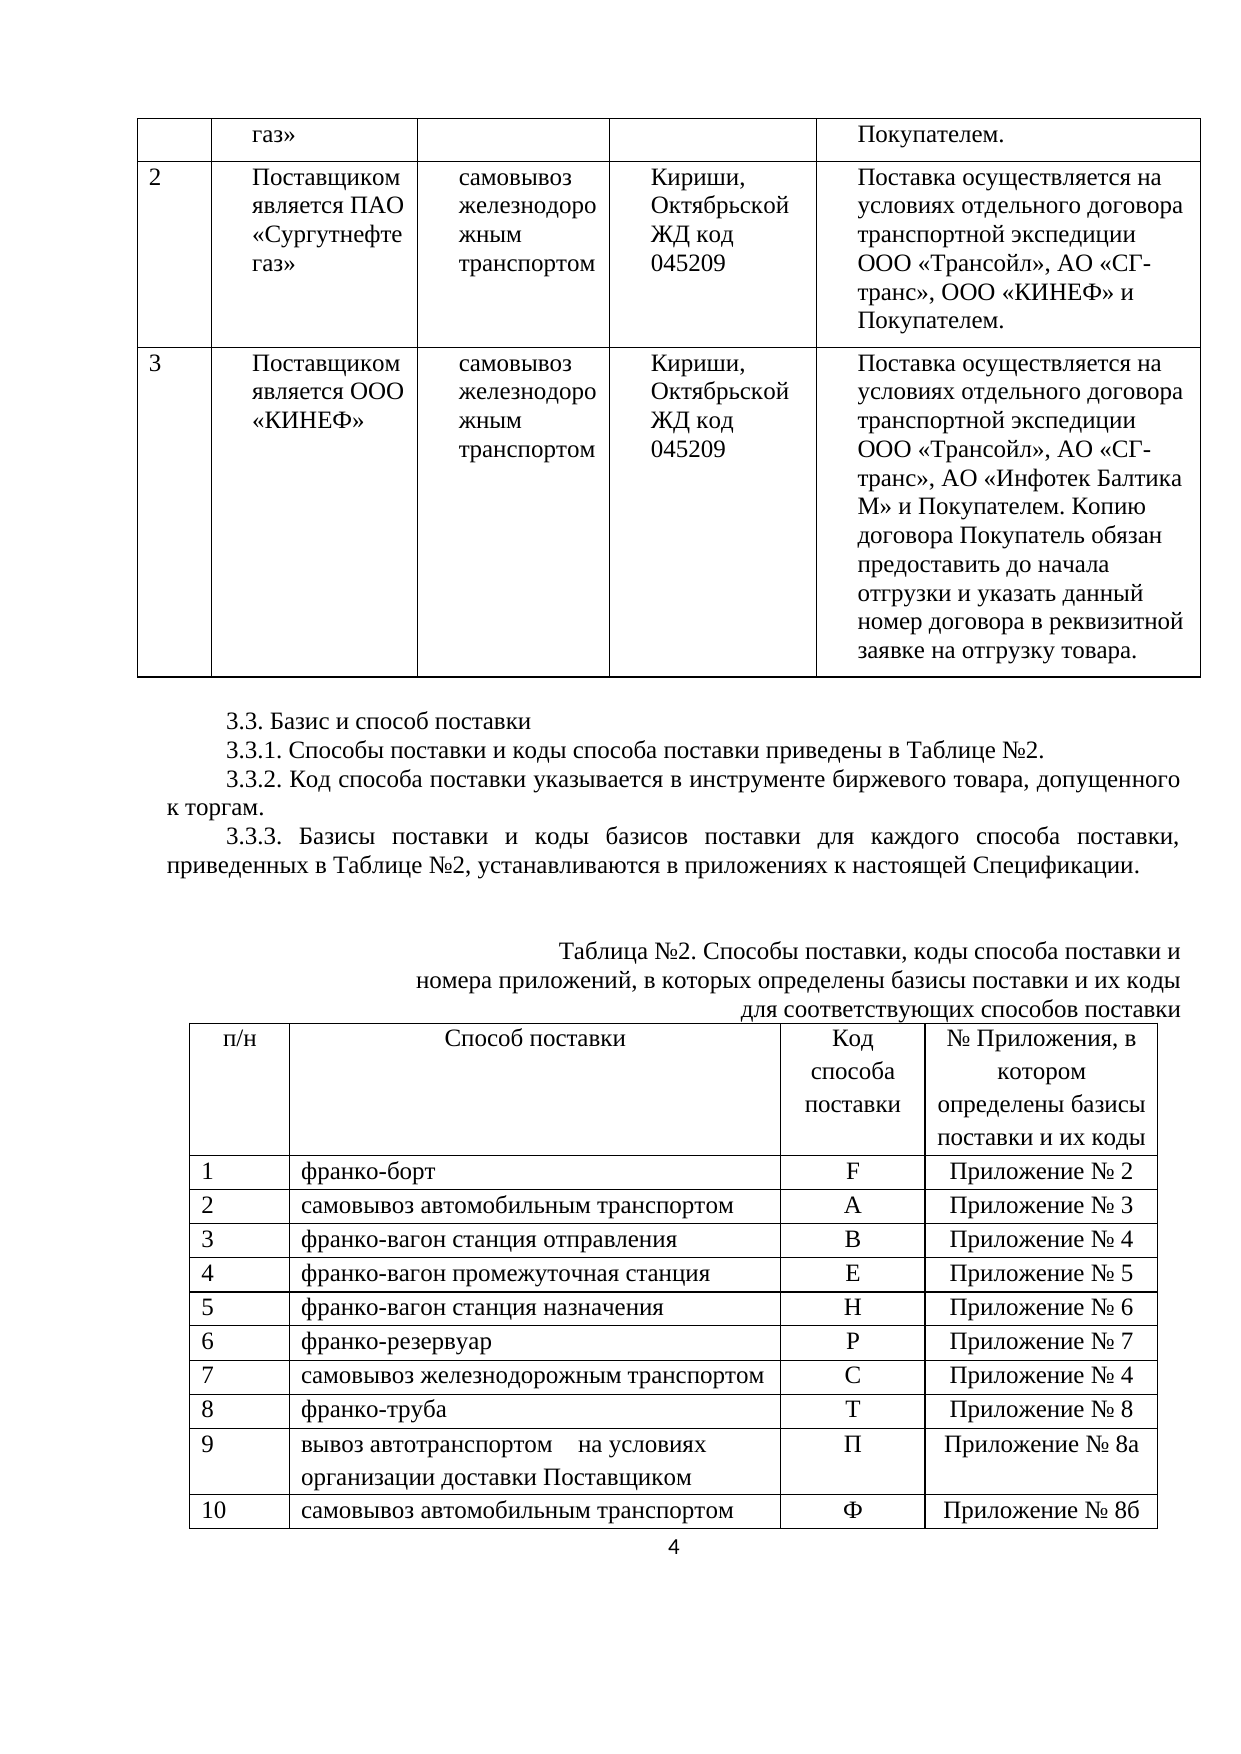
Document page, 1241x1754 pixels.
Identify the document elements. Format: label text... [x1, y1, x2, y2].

text 3.3. Базис и способ поставки [167, 706, 1181, 735]
table_cell Кириши, Октябрьской ЖД код 045209 [610, 162, 816, 347]
text номера приложений, в которых определены базисы поставки и их коды [167, 965, 1181, 994]
table_cell Кириши, Октябрьской ЖД код 045209 [610, 348, 816, 676]
table_cell Приложение № 8а [926, 1429, 1157, 1494]
table_cell Приложение № 4 [926, 1361, 1157, 1393]
table_cell [190, 1395, 289, 1428]
table_cell Приложение № 6 [926, 1293, 1157, 1325]
table_cell Ф [781, 1495, 924, 1528]
table_cell [190, 1361, 289, 1393]
table_cell Приложение № 4 [926, 1224, 1157, 1257]
table_cell Приложение № 3 [926, 1190, 1157, 1223]
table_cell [290, 1495, 780, 1528]
text 3.3.2. Код способа поставки указывается в инструменте биржевого товара, допущенного к торгам. [167, 764, 1181, 821]
table_cell Т [781, 1395, 924, 1428]
table_cell Приложение № 5 [926, 1258, 1157, 1291]
table_cell Поставка осуществляется на условиях отдельного договора транспортной экспедиции ООО «Трансойл», АО «СГ-транс», ООО «КИНЕФ» и Покупателем. [817, 162, 1200, 347]
table_cell [138, 119, 211, 161]
table_cell В [781, 1224, 924, 1257]
table_cell вывоз автотранспортом на условиях организации доставки Поставщиком [290, 1429, 780, 1494]
table_cell [190, 1258, 289, 1291]
table_header Код способа поставки [781, 1024, 924, 1155]
table_cell Е [781, 1258, 924, 1291]
table_cell [190, 1293, 289, 1325]
table_cell Приложение № 7 [926, 1326, 1157, 1359]
table_cell Р [781, 1326, 924, 1359]
table_cell С [781, 1361, 924, 1393]
table_cell франко-борт [290, 1156, 780, 1189]
table_cell франко-вагон станция назначения [290, 1293, 780, 1325]
text Таблица №2. Способы поставки, коды способа поставки и [167, 936, 1181, 965]
table_cell П [781, 1429, 924, 1494]
text для соответствующих способов поставки [167, 994, 1181, 1022]
table_cell Приложение № 8б [926, 1495, 1157, 1528]
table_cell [610, 119, 816, 161]
table_cell Поставка осуществляется на условиях отдельного договора транспортной экспедиции ООО «Трансойл», АО «СГ-транс», АО «Инфотек Балтика М» и Покупателем. Копию договора Покупатель обязан предоставить до начала отгрузки и указать данный номер договора в реквизитной заявке на отгрузку товара. [817, 348, 1200, 676]
text 3.3.1. Способы поставки и коды способа поставки приведены в Таблице №2. [167, 735, 1181, 764]
table_cell [190, 1156, 289, 1189]
table_cell самовывоз железнодорожным транспортом [290, 1361, 780, 1393]
table_cell Приложение № 8 [926, 1395, 1157, 1428]
table_cell франко-резервуар [290, 1326, 780, 1359]
table_cell [190, 1326, 289, 1359]
table_header п/н [190, 1024, 289, 1155]
table_cell Поставщиком является ПАО «Сургутнефтегаз» [212, 162, 417, 347]
table_cell самовывоз автомобильным транспортом [290, 1190, 780, 1223]
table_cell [418, 119, 609, 161]
table_cell [138, 348, 211, 676]
text 3.3.3. Базисы поставки и коды базисов поставки для каждого способа поставки, приведенных в Таблице №2, устанавливаются в приложениях к настоящей Спецификации. [167, 821, 1181, 879]
table_header № Приложения, в котором определены базисы поставки и их коды [926, 1024, 1157, 1155]
table_cell франко-вагон промежуточная станция [290, 1258, 780, 1291]
table_cell франко-труба [290, 1395, 780, 1428]
table_cell франко-вагон станция отправления [290, 1224, 780, 1257]
table_cell [190, 1495, 289, 1528]
table_header Способ поставки [290, 1024, 780, 1155]
table_cell Н [781, 1293, 924, 1325]
table_cell самовывоз железнодорожным транспортом [418, 348, 609, 676]
table_cell [190, 1224, 289, 1257]
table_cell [212, 119, 417, 161]
table_cell [190, 1190, 289, 1223]
table_cell А [781, 1190, 924, 1223]
table_cell F [781, 1156, 924, 1189]
table_cell [138, 162, 211, 347]
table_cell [817, 119, 1200, 161]
table_cell [190, 1429, 289, 1494]
table_cell Приложение № 2 [926, 1156, 1157, 1189]
table_cell Поставщиком является ООО «КИНЕФ» [212, 348, 417, 676]
table_cell самовывоз железнодорожным транспортом [418, 162, 609, 347]
